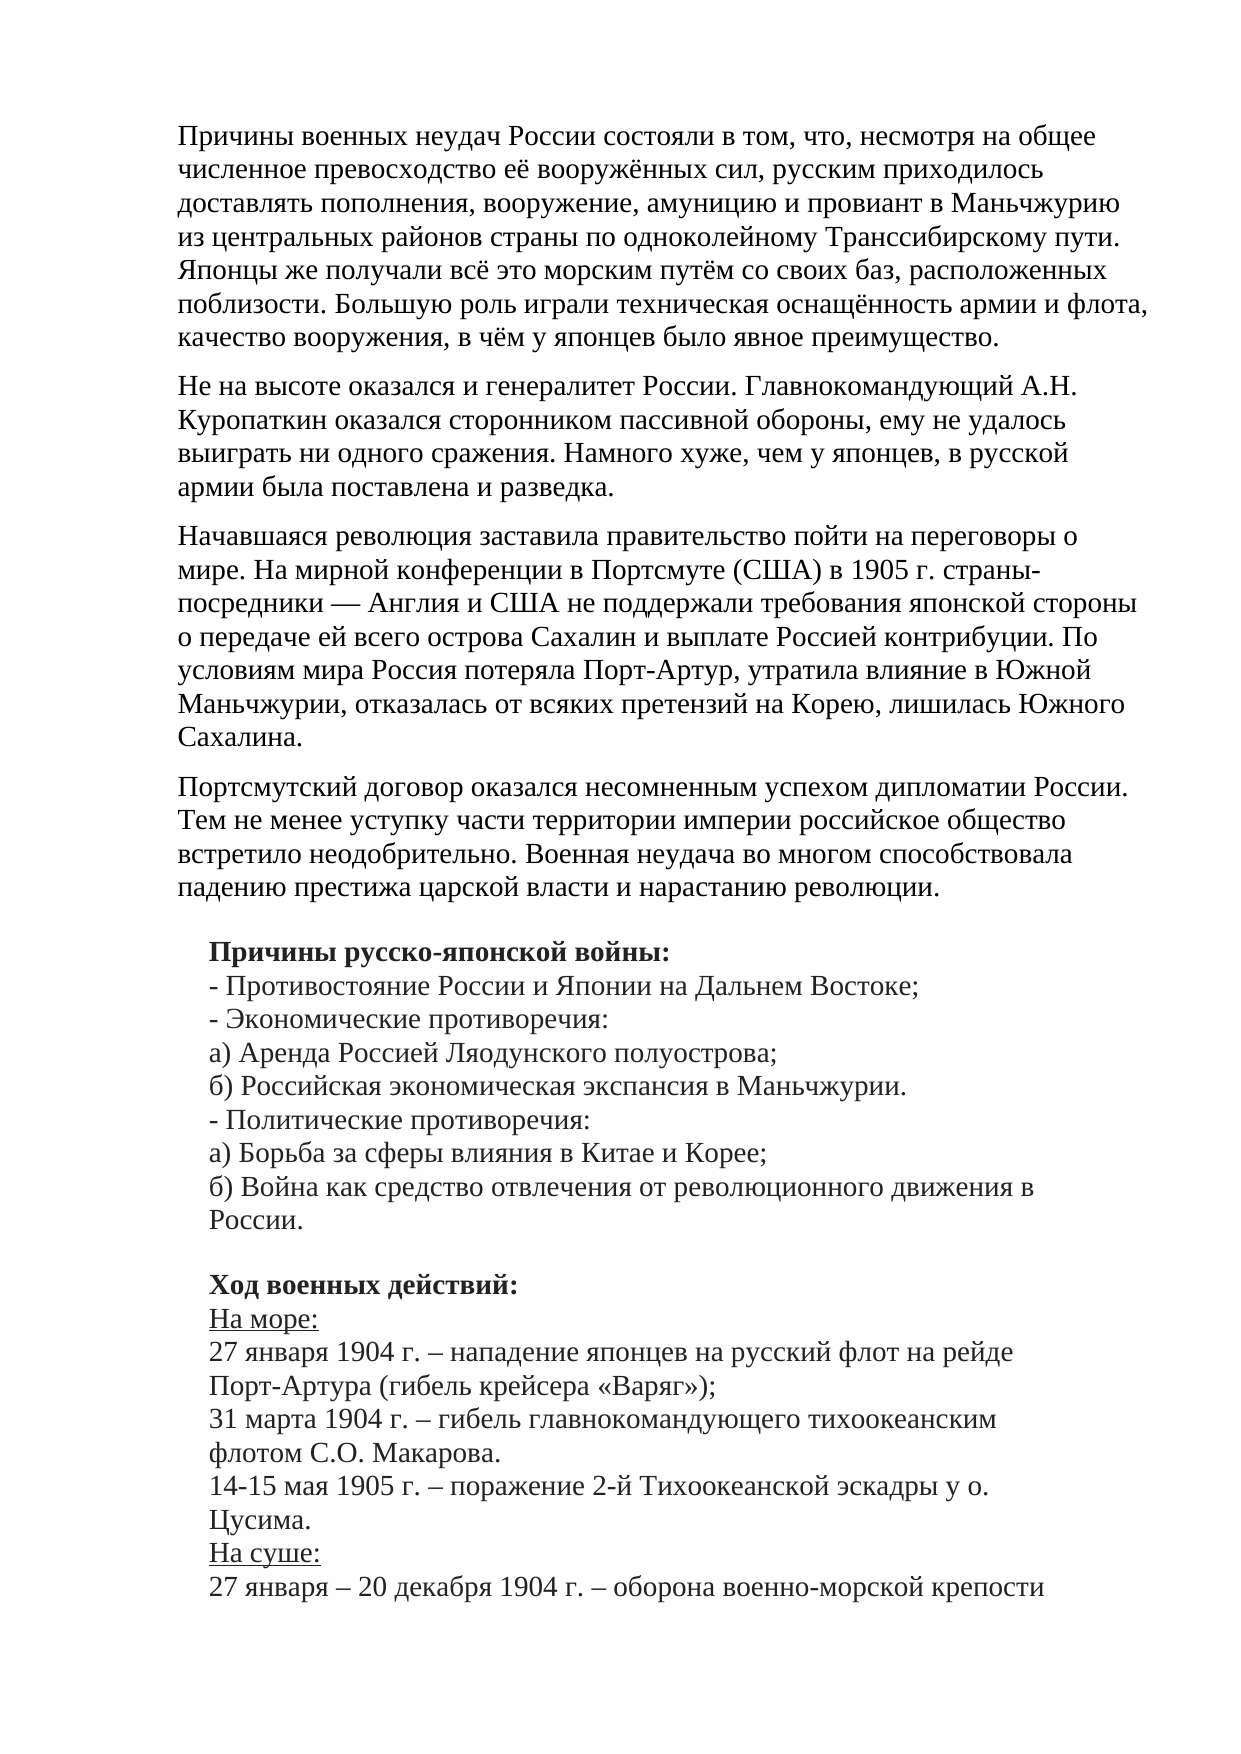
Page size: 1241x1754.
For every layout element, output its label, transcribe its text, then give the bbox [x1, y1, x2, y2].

text Причины русско-японской войны: - Противостояние России и Японии на Дальнем Востоке; - Экономические противоречия: а) Аренда Россией Ляодунского полуострова; б) Российская экономическая экспансия в Маньчжурии. - Политические противоречия: а) Борьба за сферы влияния в Китае и Корее; б) Война как средство отвлечения от революционного движения в России. [208, 934, 1058, 1236]
text Причины военных неудач России состояли в том, что, несмотря на общее численное превосходство её вооружённых сил, русским приходилось доставлять пополнения, вооружение, амуницию и провиант в Маньчжурию из центральных районов страны по одноколейному Транссибирскому пути. Японцы же получали всё это морским путём со своих баз, расположенных поблизости. Большую роль играли техническая оснащённость армии и флота, качество вооружения, в чём у японцев было явное преимущество. [177, 118, 1152, 353]
text Начавшаяся революция заставила правительство пойти на переговоры о мире. На мирной конференции в Портсмуте (США) в 1905 г. страны-посредники — Англия и США не поддержали требования японской стороны о передаче ей всего острова Сахалин и выплате Россией контрибуции. По условиям мира Россия потеряла Порт-Артур, утратила влияние в Южной Маньчжурии, отказалась от всяких претензий на Корею, лишилась Южного Сахалина. [177, 518, 1152, 753]
text Портсмутский договор оказался несомненным успехом дипломатии России. Тем не менее уступку части территории империи российское общество встретило неодобрительно. Военная неудача во многом способствовала падению престижа царской власти и нарастанию революции. [177, 769, 1152, 903]
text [208, 1267, 1058, 1603]
text Не на высоте оказался и генералитет России. Главнокомандующий А.Н. Куропаткин оказался сторонником пассивной обороны, ему не удалось выиграть ни одного сражения. Намного хуже, чем у японцев, в русской армии была поставлена и разведка. [177, 368, 1152, 503]
